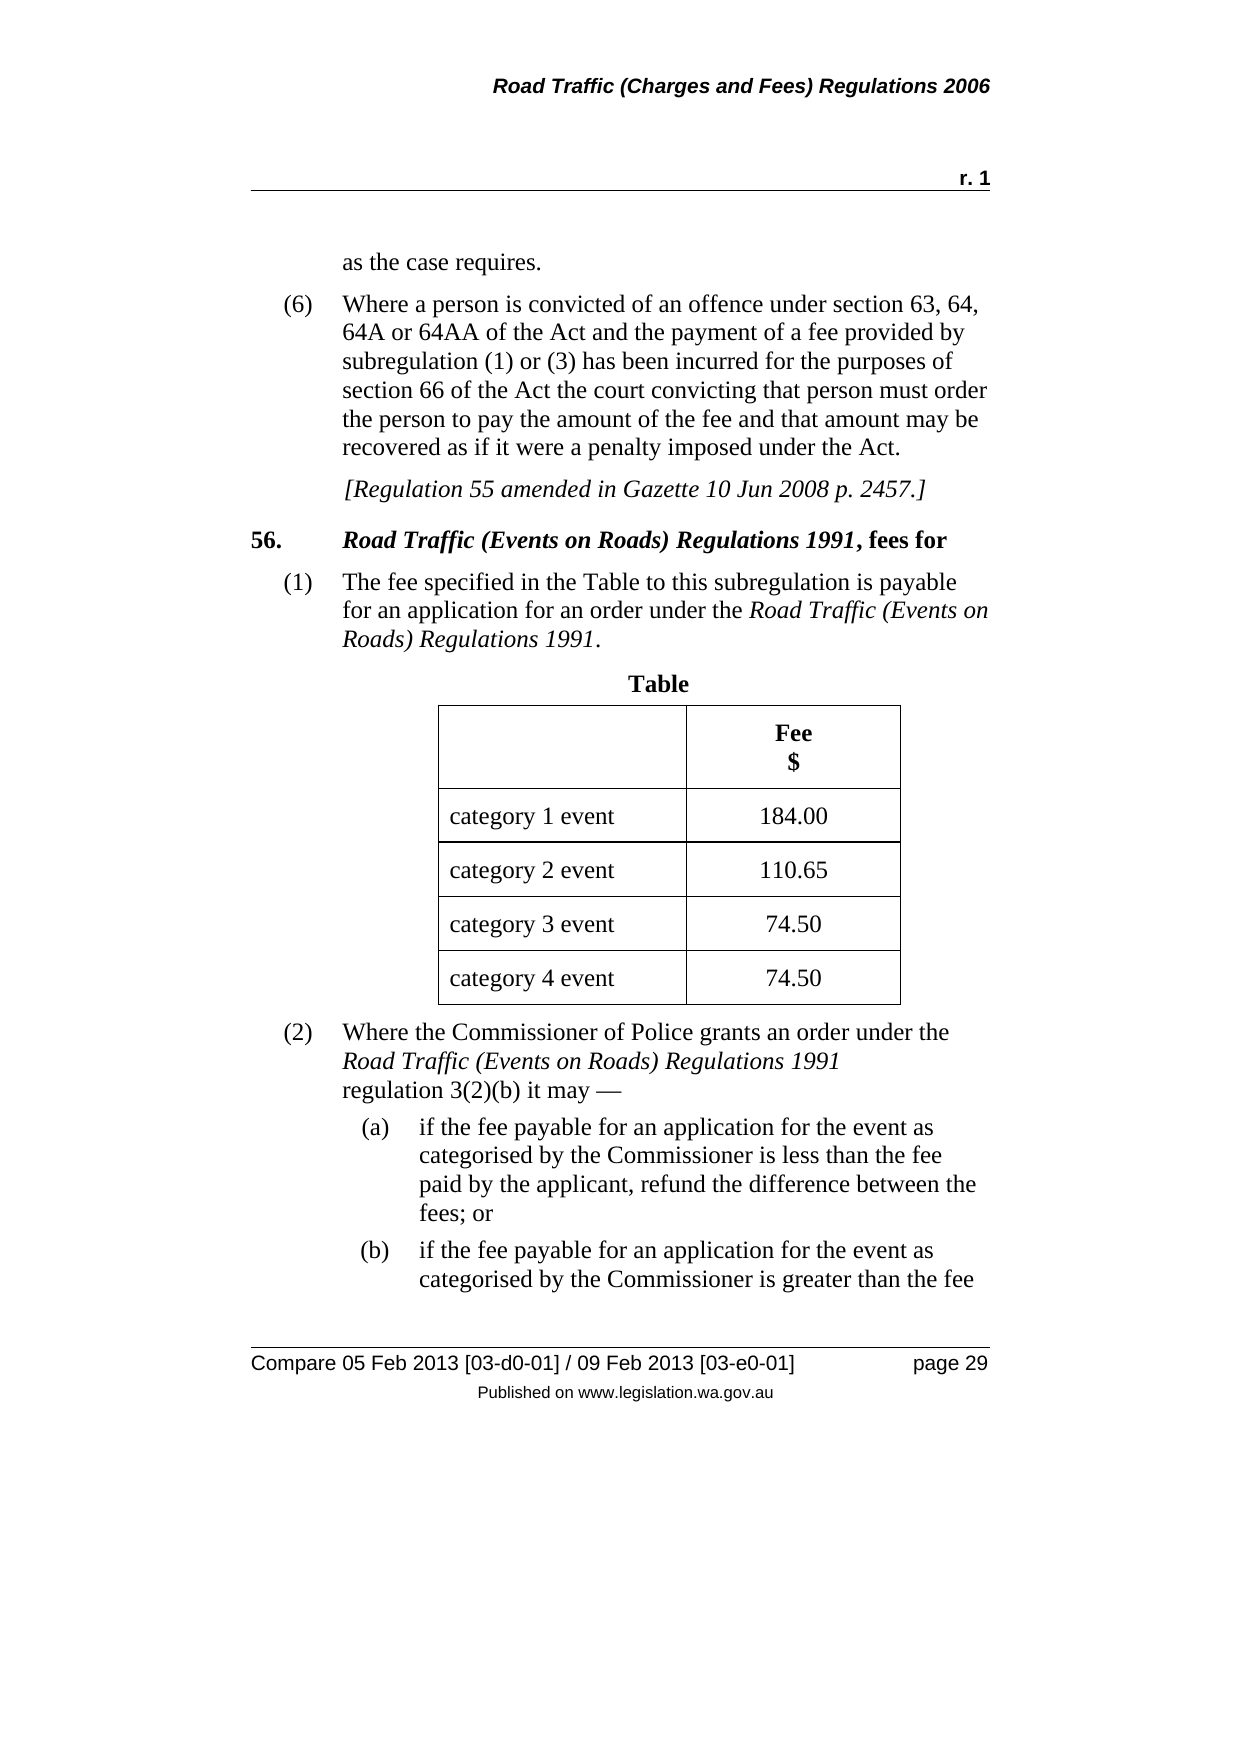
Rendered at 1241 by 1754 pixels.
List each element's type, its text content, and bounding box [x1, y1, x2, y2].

table_cell 110.65 [687, 843, 900, 896]
table_cell category 1 event [439, 789, 686, 841]
text (1) The fee specified in the Table to this subregulation is payable for an application for an order under the Road Traffic (Events on Roads) Regulations 1991. [251, 567, 990, 653]
text [Regulation 55 amended in Gazette 10 Jun 2008 p. 2457.] [251, 474, 990, 502]
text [251, 1235, 990, 1293]
table_header [439, 706, 686, 787]
text as the case requires. [251, 247, 990, 276]
text (a) if the fee payable for an application for the event as categorised by the Commissioner is less than the fee paid by the applicant, refund the difference between the fees; or [251, 1112, 990, 1227]
table_cell 184.00 [687, 789, 900, 841]
table_cell category 2 event [439, 843, 686, 896]
table_cell 74.50 [687, 951, 900, 1004]
text (2) Where the Commissioner of Police grants an order under the Road Traffic (Events on Roads) Regulations 1991 regulation 3(2)(b) it may — [251, 1017, 990, 1103]
text (6) Where a person is convicted of an offence under section 63, 64, 64A or 64AA of the Act and the payment of a fee provided by subregulation (1) or (3) has been incurred for the purposes of section 66 of the Act the court convicting that person must order the person to pay the amount of the fee and that amount may be recovered as if it were a penalty imposed under the Act. [251, 289, 990, 461]
table_cell category 4 event [439, 951, 686, 1004]
table_header Fee $ [687, 706, 900, 787]
subtitle Table [342, 669, 975, 698]
table_cell category 3 event [439, 897, 686, 949]
table_cell 74.50 [687, 897, 900, 949]
subtitle 56. Road Traffic (Events on Roads) Regulations 1991, fees for [251, 525, 990, 554]
